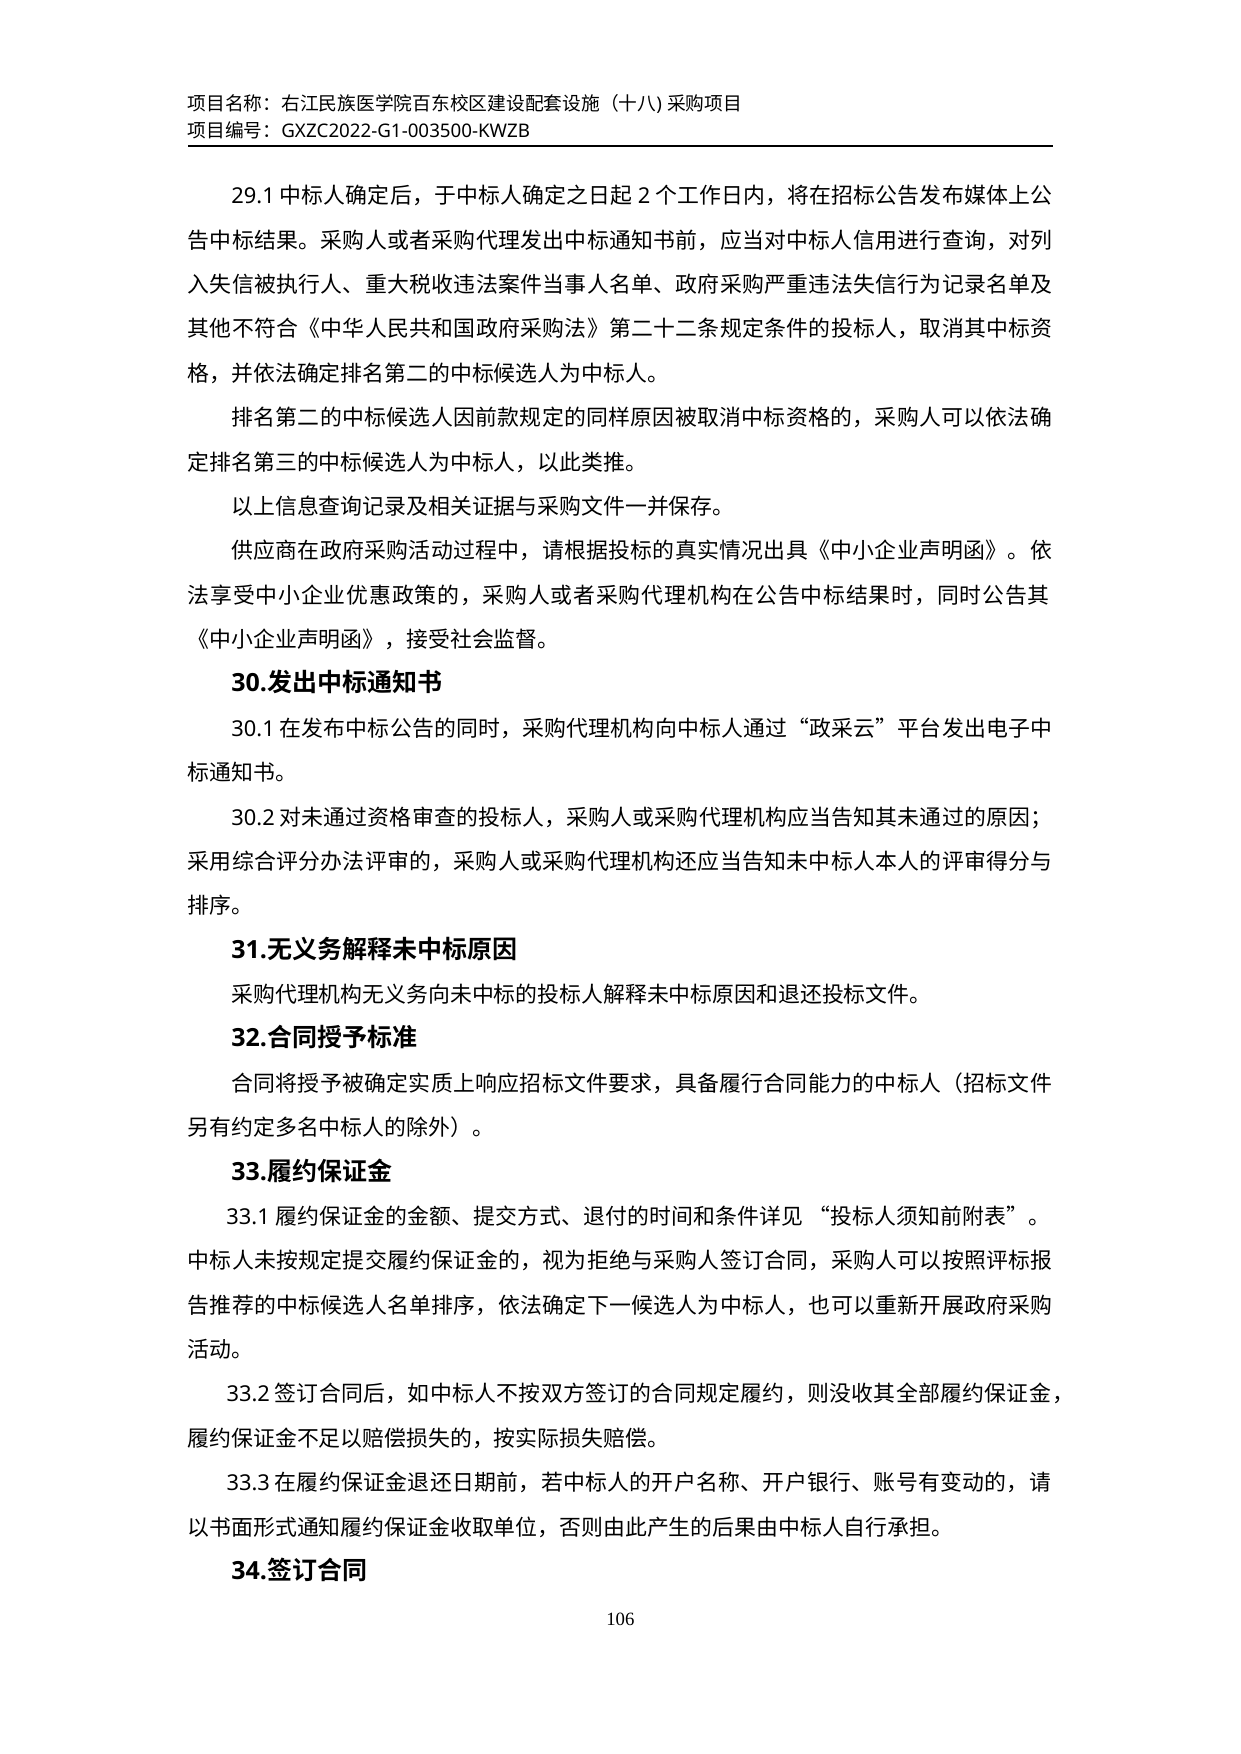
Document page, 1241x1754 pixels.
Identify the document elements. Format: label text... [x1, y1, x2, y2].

subtitle 33.3在履约保证金退还日期前，若中标人的开户名称、开户银行、账号有变动的，请以书面形式通知履约保证金收取单位，否则由此产生的后果由中标人自行承担。 [187, 1455, 1053, 1544]
subtitle 30.2对未通过资格审查的投标人，采购人或采购代理机构应当告知其未通过的原因；采用综合评分办法评审的，采购人或采购代理机构还应当告知未中标人本人的评审得分与排序。 [187, 789, 1053, 923]
subtitle 34.签订合同 [231, 1544, 1053, 1588]
subtitle 30.1在发布中标公告的同时，采购代理机构向中标人通过“政采云”平台发出电子中标通知书。 [187, 701, 1053, 789]
subtitle 33.2签订合同后，如中标人不按双方签订的合同规定履约，则没收其全部履约保证金，履约保证金不足以赔偿损失的，按实际损失赔偿。 [187, 1366, 1053, 1455]
subtitle 33.1 履约保证金的金额、提交方式、退付的时间和条件详见 “投标人须知前附表”。中标人未按规定提交履约保证金的，视为拒绝与采购人签订合同，采购人可以按照评标报告推荐的中标候选人名单排序，依法确定下一候选人为中标人，也可以重新开展政府采购活动。 [187, 1189, 1053, 1366]
subtitle 32.合同授予标准 [231, 1011, 1053, 1056]
text 以上信息查询记录及相关证据与采购文件一并保存。 [187, 479, 1053, 523]
text 排名第二的中标候选人因前款规定的同样原因被取消中标资格的，采购人可以依法确定排名第三的中标候选人为中标人，以此类推。 [187, 390, 1053, 479]
subtitle 采购代理机构无义务向未中标的投标人解释未中标原因和退还投标文件。 [231, 967, 1053, 1011]
text 合同将授予被确定实质上响应招标文件要求，具备履行合同能力的中标人（招标文件另有约定多名中标人的除外）。 [187, 1056, 1053, 1144]
subtitle 33.履约保证金 [231, 1144, 1053, 1189]
text 供应商在政府采购活动过程中，请根据投标的真实情况出具《中小企业声明函》。依法享受中小企业优惠政策的，采购人或者采购代理机构在公告中标结果时，同时公告其《中小企业声明函》，接受社会监督。 [187, 523, 1053, 656]
subtitle 30.发出中标通知书 [231, 656, 1053, 701]
subtitle 31.无义务解释未中标原因 [231, 923, 1053, 967]
subtitle 29.1中标人确定后，于中标人确定之日起2个工作日内，将在招标公告发布媒体上公告中标结果。采购人或者采购代理发出中标通知书前，应当对中标人信用进行查询，对列入失信被执行人、重大税收违法案件当事人名单、政府采购严重违法失信行为记录名单及其他不符合《中华人民共和国政府采购法》第二十二条规定条件的投标人，取消其中标资格，并依法确定排名第二的中标候选人为中标人。 [187, 168, 1053, 390]
